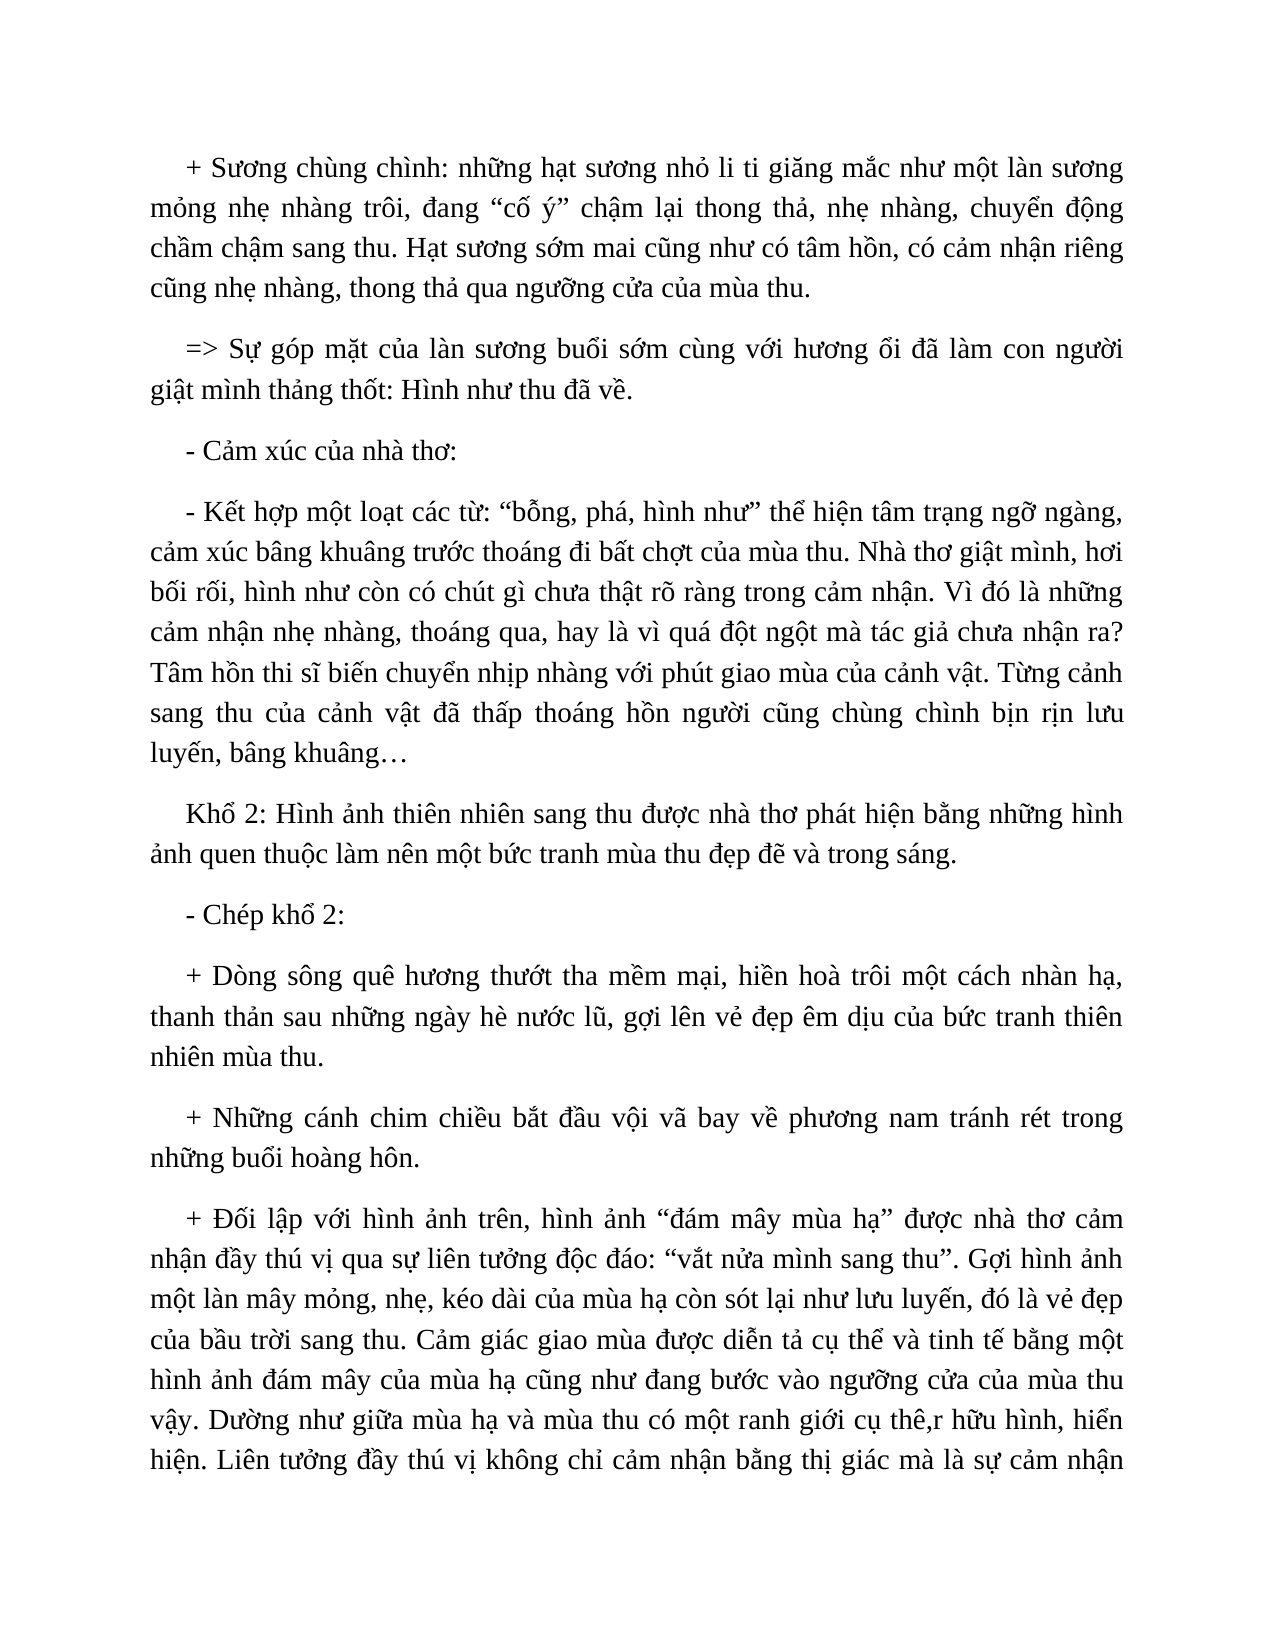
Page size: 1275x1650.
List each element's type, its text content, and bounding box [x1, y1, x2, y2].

text + Những cánh chim chiều bắt đầu vội vã bay về phương nam tránh rét trong những buổi hoàng hôn. [150, 1100, 1125, 1174]
text => Sự góp mặt của làn sương buổi sớm cùng với hương ổi đã làm con người giật mình thảng thốt: Hình như thu đã về. [150, 332, 1125, 405]
text + Dòng sông quê hương thướt tha mềm mại, hiền hoà trôi một cách nhàn hạ, thanh thản sau những ngày hè nước lũ, gợi lên vẻ đẹp êm dịu của bức tranh thiên nhiên mùa thu. [150, 958, 1125, 1072]
text - Cảm xúc của nhà thơ: [150, 433, 1125, 466]
text - Chép khổ 2: [150, 897, 1125, 931]
text + Sương chùng chình: những hạt sương nhỏ li ti giăng mắc như một làn sương mỏng nhẹ nhàng trôi, đang “cố ý” chậm lại thong thả, nhẹ nhàng, chuyển động chầm chậm sang thu. Hạt sương sớm mai cũng như có tâm hồn, có cảm nhận riêng cũng nhẹ nhàng, thong thả qua ngưỡng cửa của mùa thu. [150, 150, 1125, 304]
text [150, 1201, 1125, 1476]
text - Kết hợp một loạt các từ: “bỗng, phá, hình như” thể hiện tâm trạng ngỡ ngàng, cảm xúc bâng khuâng trước thoáng đi bất chợt của mùa thu. Nhà thơ giật mình, hơi bối rối, hình như còn có chút gì chưa thật rõ ràng trong cảm nhận. Vì đó là những cảm nhận nhẹ nhàng, thoáng qua, hay là vì quá đột ngột mà tác giả chưa nhận ra? Tâm hồn thi sĩ biến chuyển nhịp nhàng với phút giao mùa của cảnh vật. Từng cảnh sang thu của cảnh vật đã thấp thoáng hồn người cũng chùng chình bịn rịn lưu luyến, bâng khuâng… [150, 494, 1125, 769]
text Khổ 2: Hình ảnh thiên nhiên sang thu được nhà thơ phát hiện bằng những hình ảnh quen thuộc làm nên một bức tranh mùa thu đẹp đẽ và trong sáng. [150, 796, 1125, 870]
